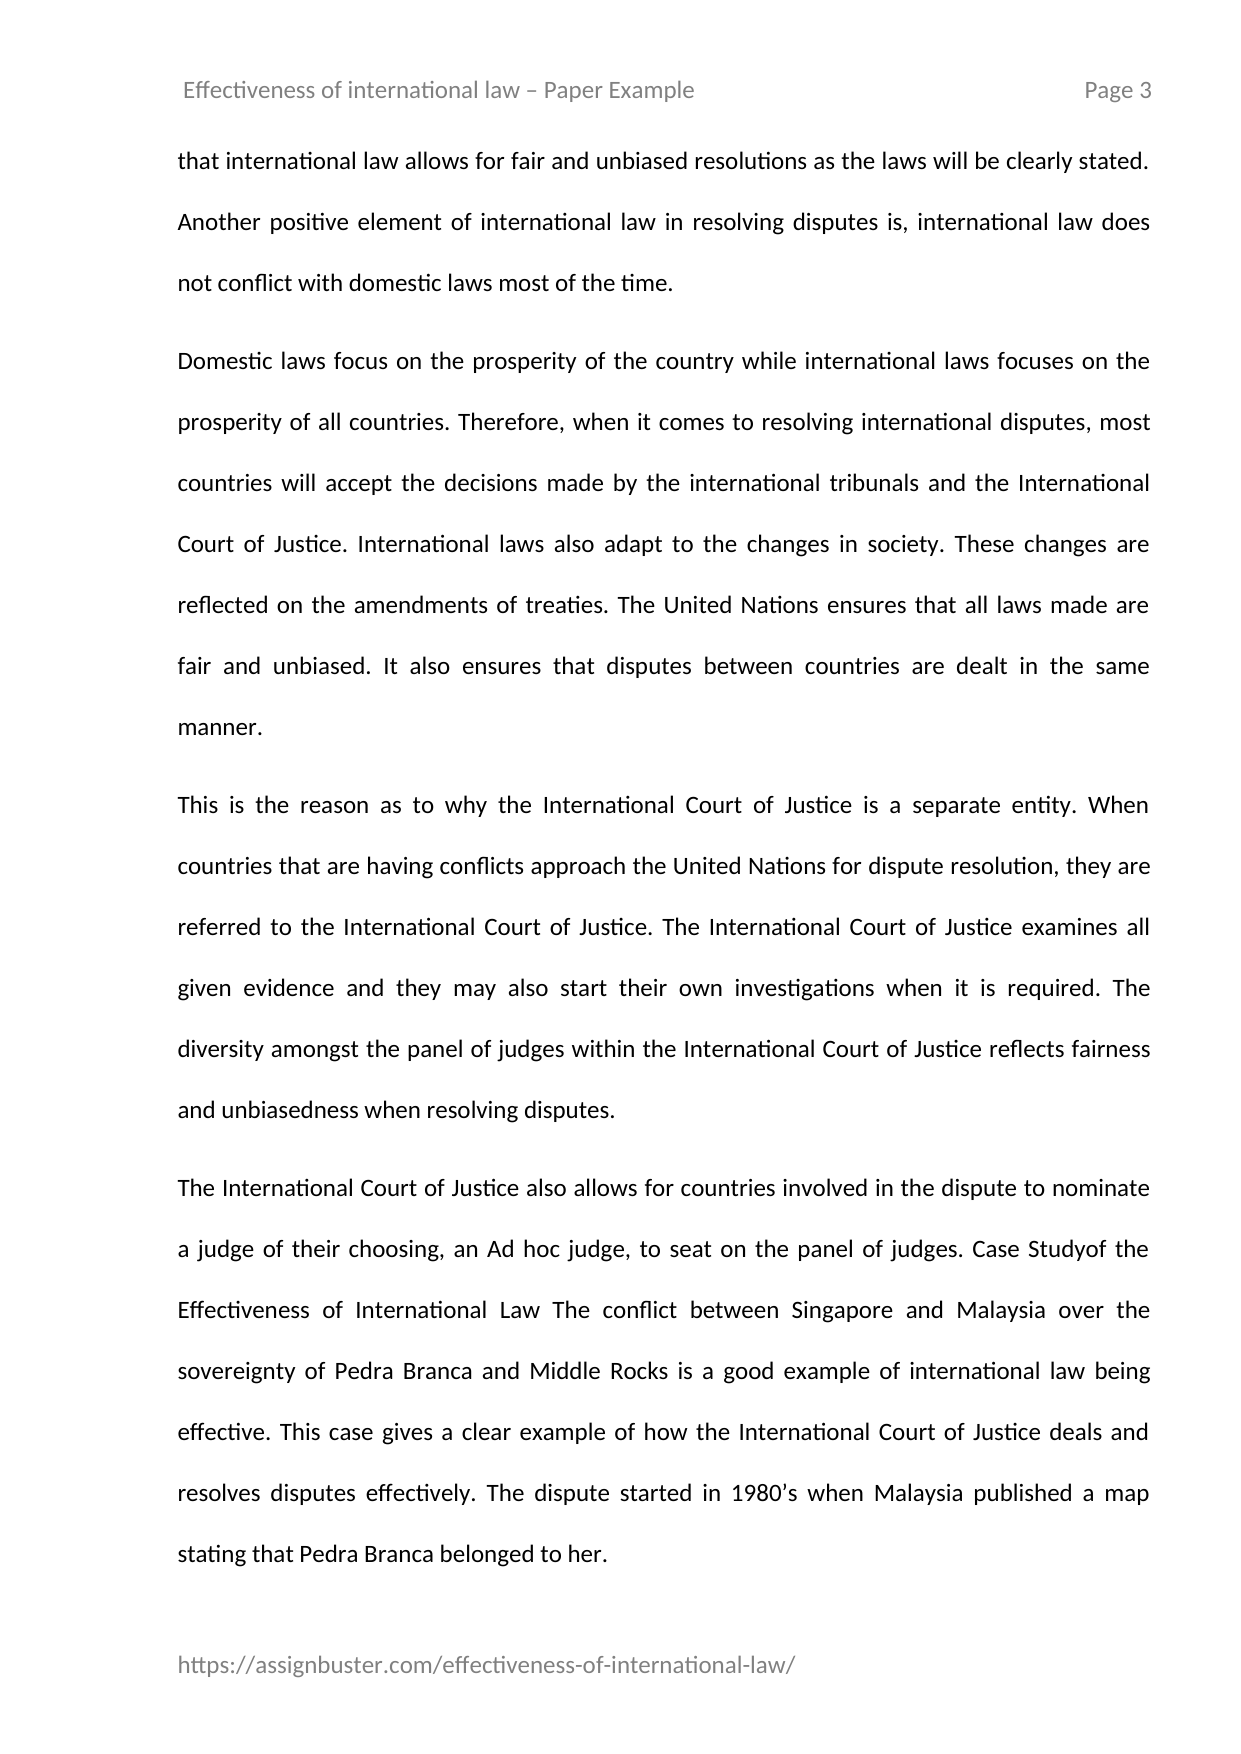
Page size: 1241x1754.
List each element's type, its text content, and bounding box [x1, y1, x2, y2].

text Domestic laws focus on the prosperity of the country while international laws focuses on the prosperity of all countries. Therefore, when it comes to resolving international disputes, most countries will accept the decisions made by the international tribunals and the International Court of Justice. International laws also adapt to the changes in society. These changes are reflected on the amendments of treaties. The United Nations ensures that all laws made are fair and unbiased. It also ensures that disputes between countries are dealt in the same manner. [177, 345, 1152, 742]
text This is the reason as to why the International Court of Justice is a separate entity. When countries that are having conflicts approach the United Nations for dispute resolution, they are referred to the International Court of Justice. The International Court of Justice examines all given evidence and they may also start their own investigations when it is required. The diversity amongst the panel of judges within the International Court of Justice reflects fairness and unbiasedness when resolving disputes. [177, 789, 1152, 1124]
text The International Court of Justice also allows for countries involved in the dispute to nominate a judge of their choosing, an Ad hoc judge, to seat on the panel of judges. Case Studyof the Effectiveness of International Law The conflict between Singapore and Malaysia over the sovereignty of Pedra Branca and Middle Rocks is a good example of international law being effective. This case gives a clear example of how the International Court of Justice deals and resolves disputes effectively. The dispute started in 1980’s when Malaysia published a map stating that Pedra Branca belonged to her. [177, 1172, 1152, 1568]
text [177, 145, 1152, 298]
